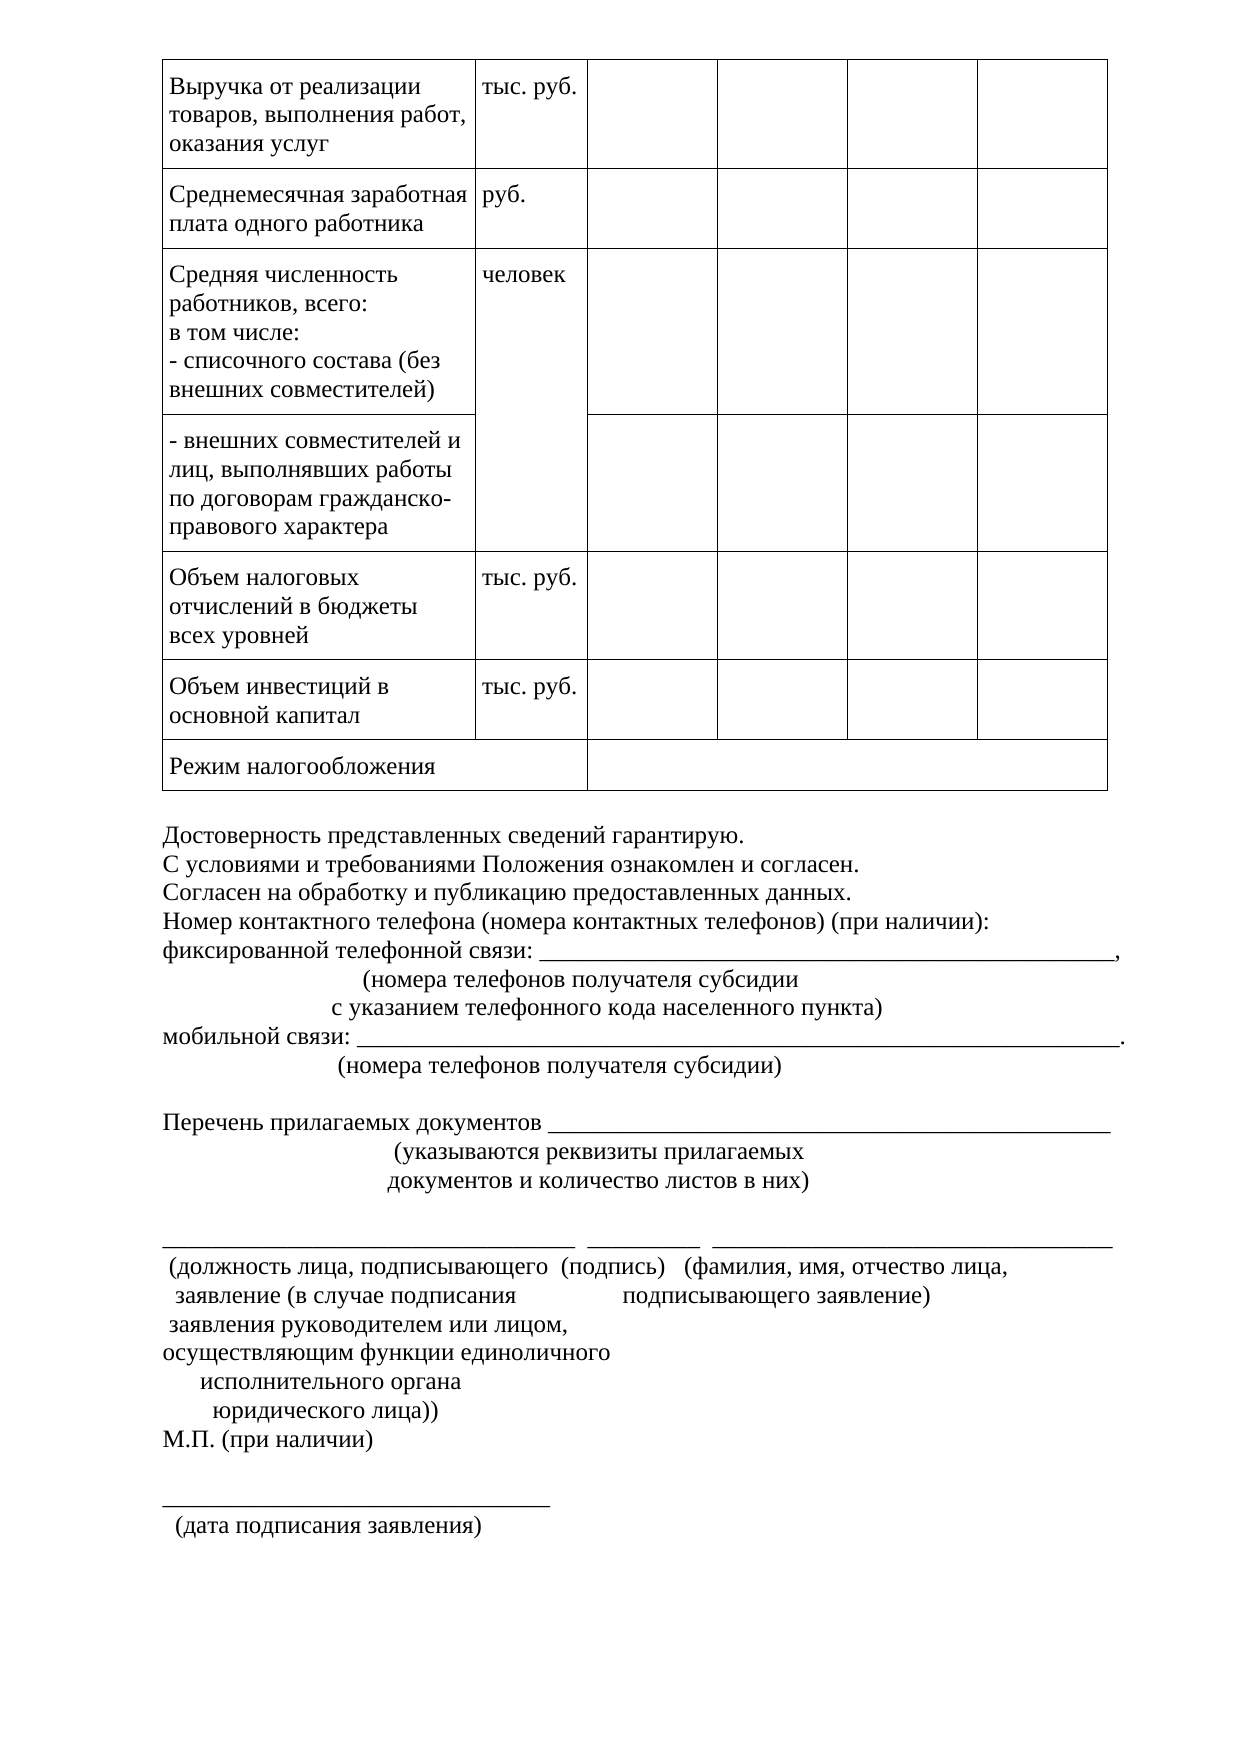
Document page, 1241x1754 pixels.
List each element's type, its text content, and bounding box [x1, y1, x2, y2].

table_cell [978, 169, 1107, 247]
table_cell тыс. руб. [476, 60, 587, 168]
table_cell [848, 660, 977, 739]
text (номера телефонов получателя субсидии [162, 964, 1137, 992]
table_cell [718, 249, 847, 413]
table_cell [848, 169, 977, 247]
text Согласен на обработку и публикацию предоставленных данных. [162, 877, 1137, 906]
table_cell [718, 169, 847, 247]
text М.П. (при наличии) [162, 1424, 1137, 1452]
table_cell - внешних совместителей и лиц, выполнявших работы по договорам гражданско-правового характера [163, 415, 475, 551]
text заявления руководителем или лицом, [162, 1309, 1137, 1337]
table_cell тыс. руб. [476, 552, 587, 659]
table_cell [718, 415, 847, 551]
table_cell [848, 60, 977, 168]
text _______________________________ [162, 1481, 1137, 1510]
table_cell [588, 552, 717, 659]
text мобильной связи: _____________________________________________________________. [162, 1021, 1137, 1050]
table_cell [978, 415, 1107, 551]
table_cell [978, 552, 1107, 659]
text с указанием телефонного кода населенного пункта) [162, 992, 1137, 1021]
text (должность лица, подписывающего (подпись) (фамилия, имя, отчество лица, [162, 1251, 1137, 1280]
text Перечень прилагаемых документов _____________________________________________ [162, 1107, 1137, 1136]
table_cell [978, 660, 1107, 739]
text (указываются реквизиты прилагаемых [162, 1136, 1137, 1165]
table_cell Выручка от реализации товаров, выполнения работ, оказания услуг [163, 60, 475, 168]
text Достоверность представленных сведений гарантирую. [162, 820, 1137, 849]
text документов и количество листов в них) [162, 1165, 1137, 1194]
table_cell [588, 415, 717, 551]
table_cell тыс. руб. [476, 660, 587, 739]
table_cell [588, 249, 717, 413]
table_cell [718, 60, 847, 168]
text исполнительного органа [162, 1366, 1137, 1395]
table_cell Средняя численность работников, всего: в том числе: - списочного состава (без внешних совместителей) [163, 249, 475, 413]
text _________________________________ _________ ________________________________ [162, 1222, 1137, 1251]
text (дата подписания заявления) [162, 1510, 1137, 1539]
text Номер контактного телефона (номера контактных телефонов) (при наличии): [162, 906, 1137, 935]
text С условиями и требованиями Положения ознакомлен и согласен. [162, 849, 1137, 877]
table_cell [588, 60, 717, 168]
table_cell [588, 660, 717, 739]
table_cell [718, 552, 847, 659]
table_cell Режим налогообложения [163, 740, 587, 790]
table_cell Среднемесячная заработная плата одного работника [163, 169, 475, 247]
table_cell [848, 249, 977, 413]
table_cell Объем налоговых отчислений в бюджеты всех уровней [163, 552, 475, 659]
table_cell [848, 415, 977, 551]
text (номера телефонов получателя субсидии) [162, 1050, 1137, 1079]
table_cell Объем инвестиций в основной капитал [163, 660, 475, 739]
table_cell руб. [476, 169, 587, 247]
text осуществляющим функции единоличного [162, 1337, 1137, 1366]
table_cell [848, 552, 977, 659]
table_cell [588, 169, 717, 247]
table_cell [978, 60, 1107, 168]
text заявление (в случае подписания подписывающего заявление) [162, 1280, 1137, 1309]
table_cell [588, 740, 1107, 790]
table_cell [718, 660, 847, 739]
table_cell [978, 249, 1107, 413]
table_cell человек [476, 249, 587, 551]
text юридического лица)) [162, 1395, 1137, 1424]
text фиксированной телефонной связи: ______________________________________________, [162, 935, 1137, 964]
